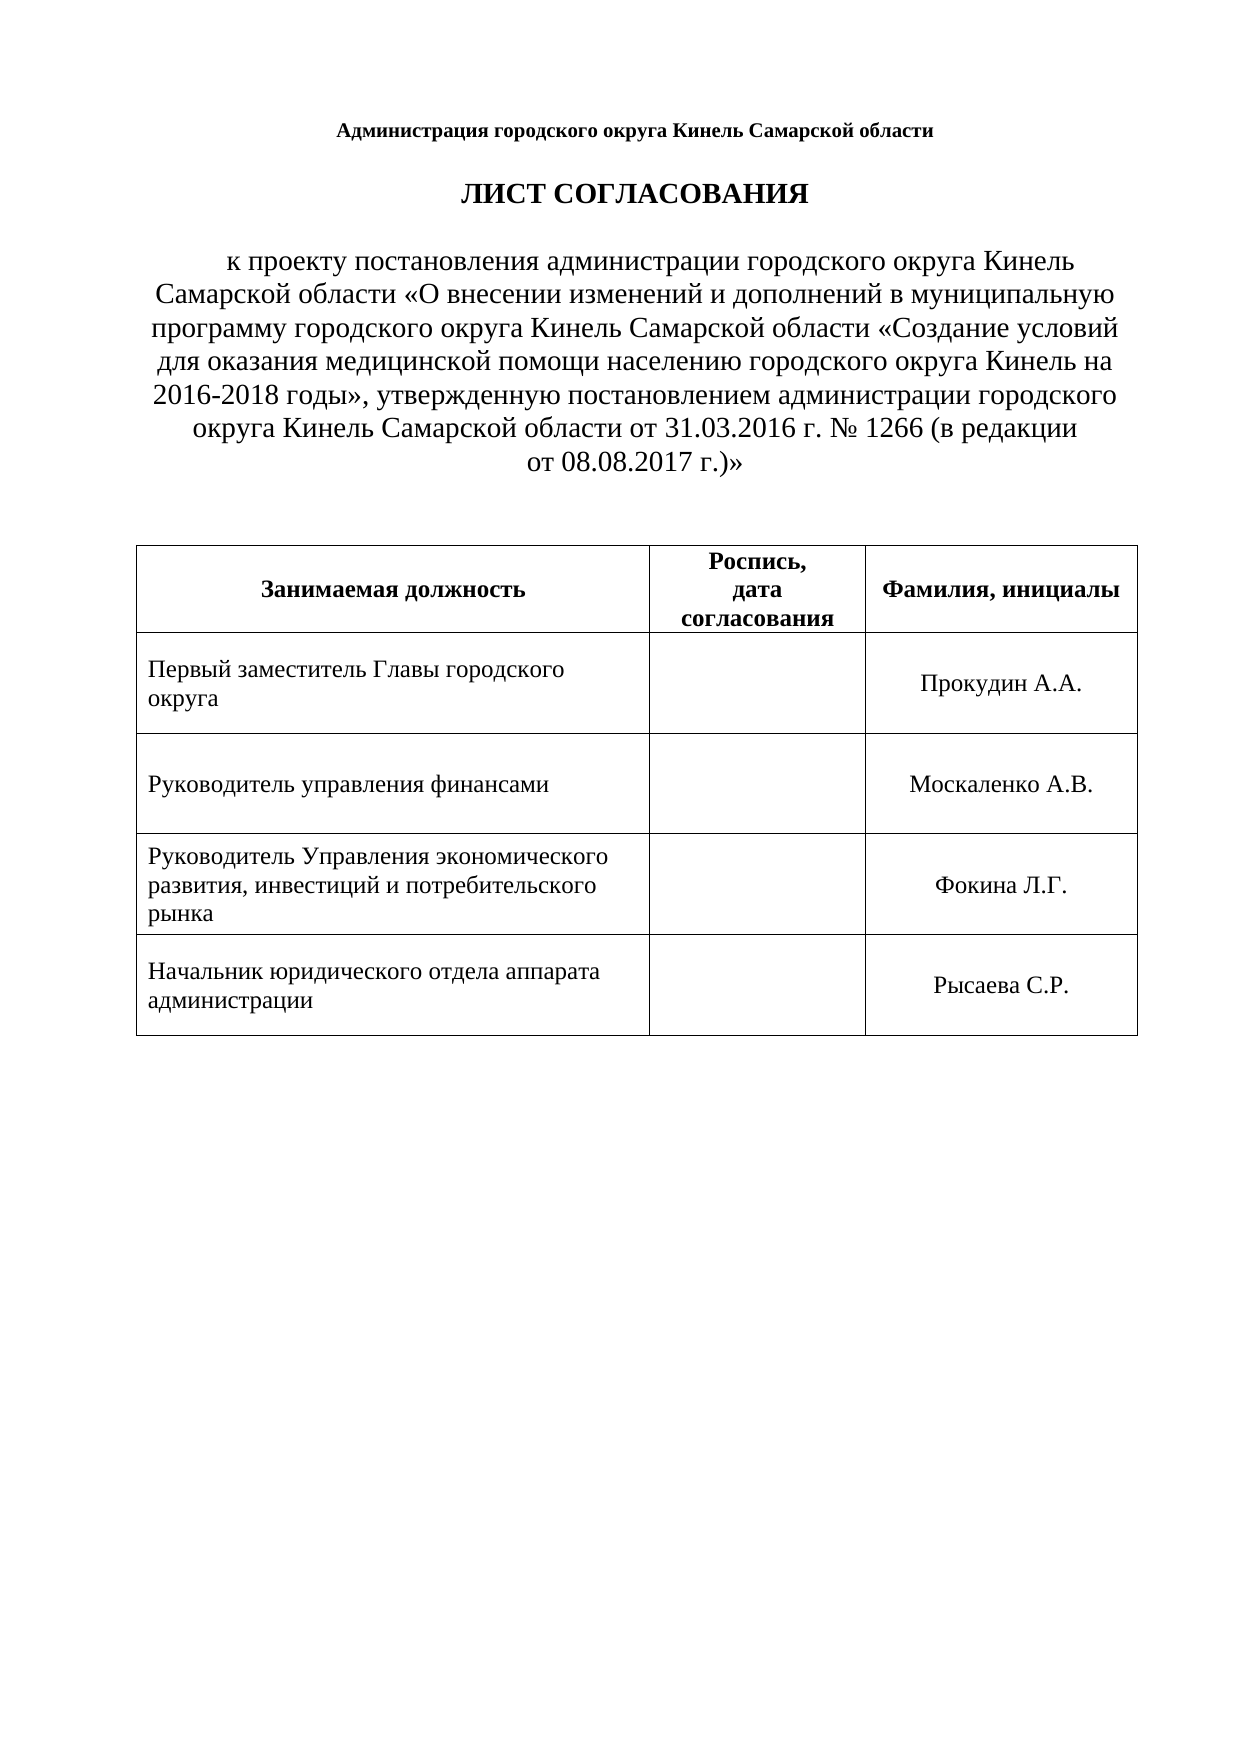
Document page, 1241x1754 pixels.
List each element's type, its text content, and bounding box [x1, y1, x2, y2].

table_cell [650, 633, 865, 733]
table_cell [650, 935, 865, 1034]
table_cell Фокина Л.Г. [866, 834, 1137, 934]
table_cell [650, 734, 865, 833]
table_cell Начальник юридического отдела аппарата администрации [137, 935, 649, 1034]
table_cell Первый заместитель Главы городского округа [137, 633, 649, 733]
table_cell Прокудин А.А. [866, 633, 1137, 733]
table_header Фамилия, инициалы [866, 546, 1137, 632]
text к проекту постановления администрации городского округа Кинель Самарской области «О внесении изменений и дополнений в муниципальную программу городского округа Кинель Самарской области «Создание условий для оказания медицинской помощи населению городского округа Кинель на 2016-2018 годы», утвержденную постановлением администрации городского округа Кинель Самарской области от 31.03.2016 г. № 1266 (в редакции от 08.08.2017 г.)» [148, 243, 1122, 478]
table_cell Руководитель Управления экономического развития, инвестиций и потребительского рынка [137, 834, 649, 934]
table_cell [650, 834, 865, 934]
table_cell Москаленко А.В. [866, 734, 1137, 833]
table_header Роспись, дата согласования [650, 546, 865, 632]
text Администрация городского округа Кинель Самарской области [148, 118, 1122, 142]
table_cell Рысаева С.Р. [866, 935, 1137, 1034]
table_cell Руководитель управления финансами [137, 734, 649, 833]
text ЛИСТ СОГЛАСОВАНИЯ [148, 176, 1122, 209]
table_header Занимаемая должность [137, 546, 649, 632]
